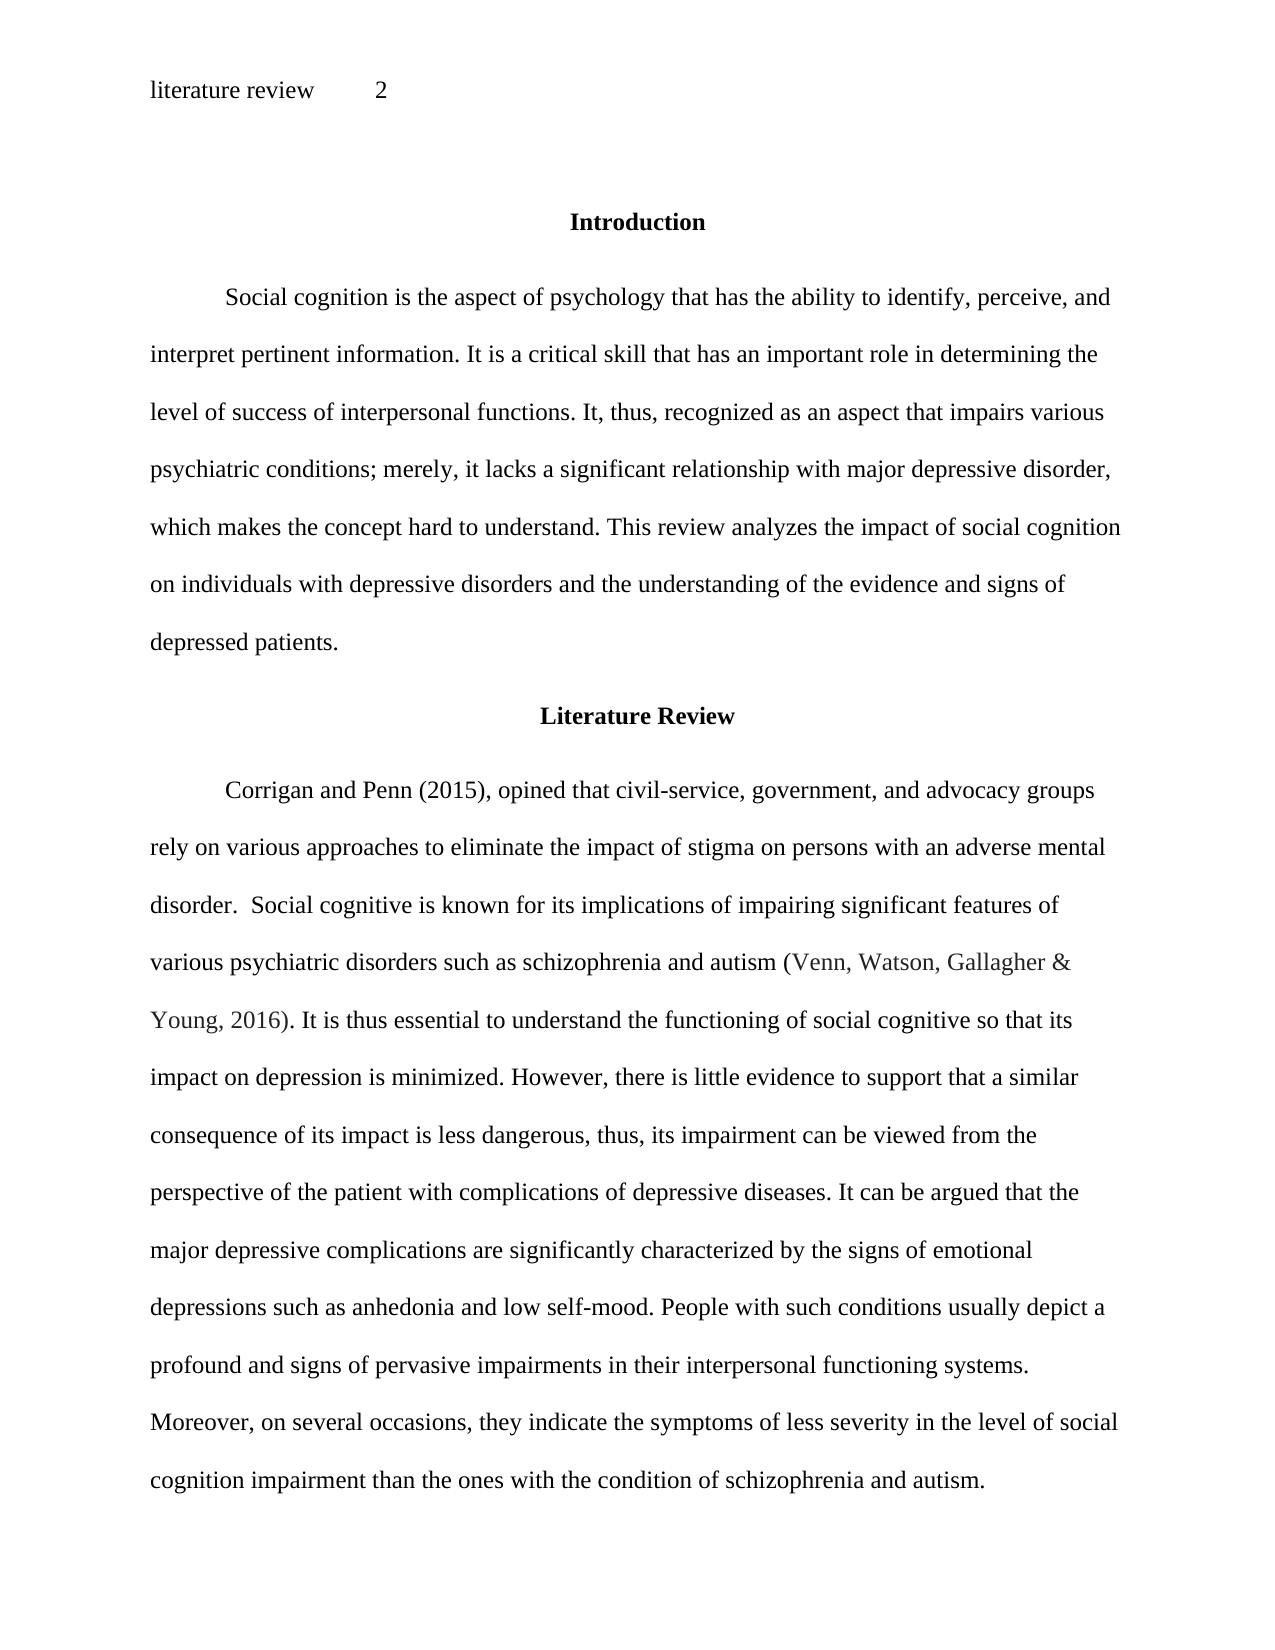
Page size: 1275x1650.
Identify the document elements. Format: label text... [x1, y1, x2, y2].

text Introduction [150, 207, 1125, 236]
text Literature Review [150, 701, 1125, 729]
text Corrigan and Penn (2015), opined that civil-service, government, and advocacy groups rely on various approaches to eliminate the impact of stigma on persons with an adverse mental disorder. Social cognitive is known for its implications of impairing significant features of various psychiatric disorders such as schizophrenia and autism (Venn, Watson, Gallagher & Young, 2016). It is thus essential to understand the functioning of social cognitive so that its impact on depression is minimized. However, there is little evidence to support that a similar consequence of its impact is less dangerous, thus, its impairment can be viewed from the perspective of the patient with complications of depressive diseases. It can be argued that the major depressive complications are significantly characterized by the signs of emotional depressions such as anhedonia and low self-mood. People with such conditions usually depict a profound and signs of pervasive impairments in their interpersonal functioning systems. Moreover, on several occasions, they indicate the symptoms of less severity in the level of social cognition impairment than the ones with the condition of schizophrenia and autism. [150, 775, 1125, 1494]
text Social cognition is the aspect of psychology that has the ability to identify, perceive, and interpret pertinent information. It is a critical skill that has an important role in determining the level of success of interpersonal functions. It, thus, recognized as an aspect that impairs various psychiatric conditions; merely, it lacks a significant relationship with major depressive disorder, which makes the concept hard to understand. This review analyzes the impact of social cognition on individuals with depressive disorders and the understanding of the evidence and signs of depressed patients. [150, 282, 1125, 655]
